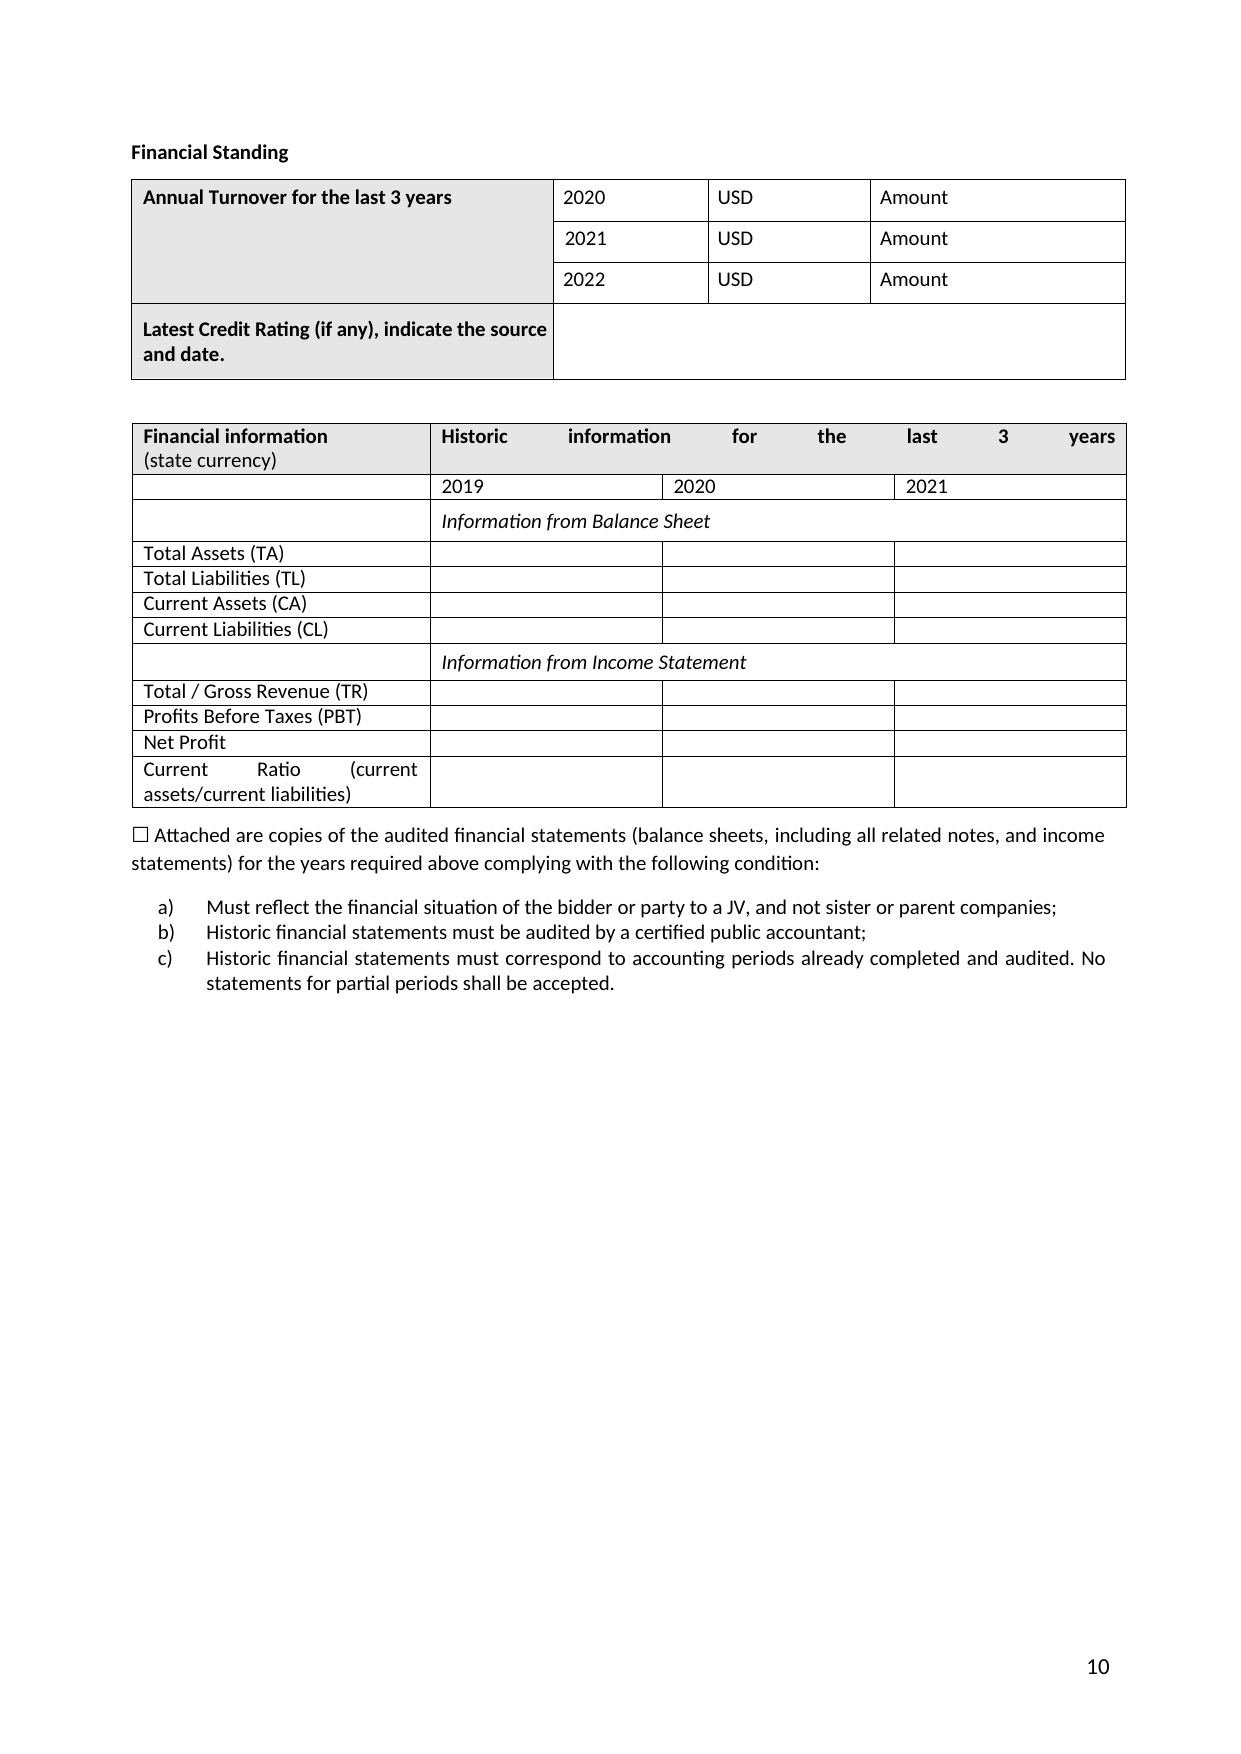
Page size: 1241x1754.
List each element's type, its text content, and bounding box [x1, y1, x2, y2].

table_cell [554, 304, 1125, 378]
table_cell [895, 681, 1126, 705]
table_cell Information from Income Statement [431, 644, 1126, 679]
table_header USD [709, 180, 870, 221]
table_cell [663, 542, 894, 566]
table_cell [895, 757, 1126, 807]
table_cell [663, 731, 894, 756]
table_cell USD [709, 263, 870, 303]
table_cell 2021 [554, 222, 708, 262]
table_cell [431, 618, 662, 642]
table_cell [663, 593, 894, 617]
table_header Annual Turnover for the last 3 years [132, 180, 553, 303]
table_cell 2020 [663, 475, 894, 499]
table_cell [431, 542, 662, 566]
table_cell [895, 731, 1126, 756]
table_cell [663, 706, 894, 730]
table_cell [431, 706, 662, 730]
table_cell [431, 681, 662, 705]
list Historic financial statements must be audited by a certified public accountant; [158, 919, 1213, 945]
table_cell 2021 [895, 475, 1126, 499]
table_header Financial information (state currency) [133, 424, 430, 474]
table_cell Total / Gross Revenue (TR) [133, 681, 430, 705]
table_cell Current Ratio (current assets/current liabilities) [133, 757, 430, 807]
table_cell [431, 757, 662, 807]
table_cell Net Profit [133, 731, 430, 756]
table_cell [663, 618, 894, 642]
table_cell [895, 618, 1126, 642]
table_cell Total Assets (TA) [133, 542, 430, 566]
table_cell 2019 [431, 475, 662, 499]
table_cell USD [709, 222, 870, 262]
subtitle Financial Standing [131, 139, 1213, 165]
list Attached are copies of the audited financial statements (balance sheets, including all related notes, and income statements) for the years required above complying with the following condition: [131, 820, 1109, 875]
table_cell [895, 706, 1126, 730]
table_header Historic information for the last 3 years [431, 424, 1126, 474]
table_header 2020 [554, 180, 708, 221]
table_cell Latest Credit Rating (if any), indicate the source and date. [132, 304, 553, 378]
table_cell [895, 567, 1126, 592]
table_cell 2022 [554, 263, 708, 303]
table_cell Information from Balance Sheet [431, 500, 1126, 541]
table_cell Profits Before Taxes (PBT) [133, 706, 430, 730]
table_cell [895, 593, 1126, 617]
table_cell Current Assets (CA) [133, 593, 430, 617]
table_cell [431, 731, 662, 756]
table_cell [133, 644, 430, 679]
table_header Amount [871, 180, 1125, 221]
list Must reflect the financial situation of the bidder or party to a JV, and not sister or parent companies; [158, 894, 1213, 919]
table_cell Total Liabilities (TL) [133, 567, 430, 592]
table_cell [133, 475, 430, 499]
table_cell [663, 757, 894, 807]
table_cell [133, 500, 430, 541]
table_cell [895, 542, 1126, 566]
table_cell [431, 567, 662, 592]
list Historic financial statements must correspond to accounting periods already completed and audited. No statements for partial periods shall be accepted. [158, 945, 1109, 996]
table_cell [663, 567, 894, 592]
table_cell [663, 681, 894, 705]
table_cell Amount [871, 263, 1125, 303]
table_cell Amount [871, 222, 1125, 262]
table_cell [431, 593, 662, 617]
table_cell Current Liabilities (CL) [133, 618, 430, 642]
